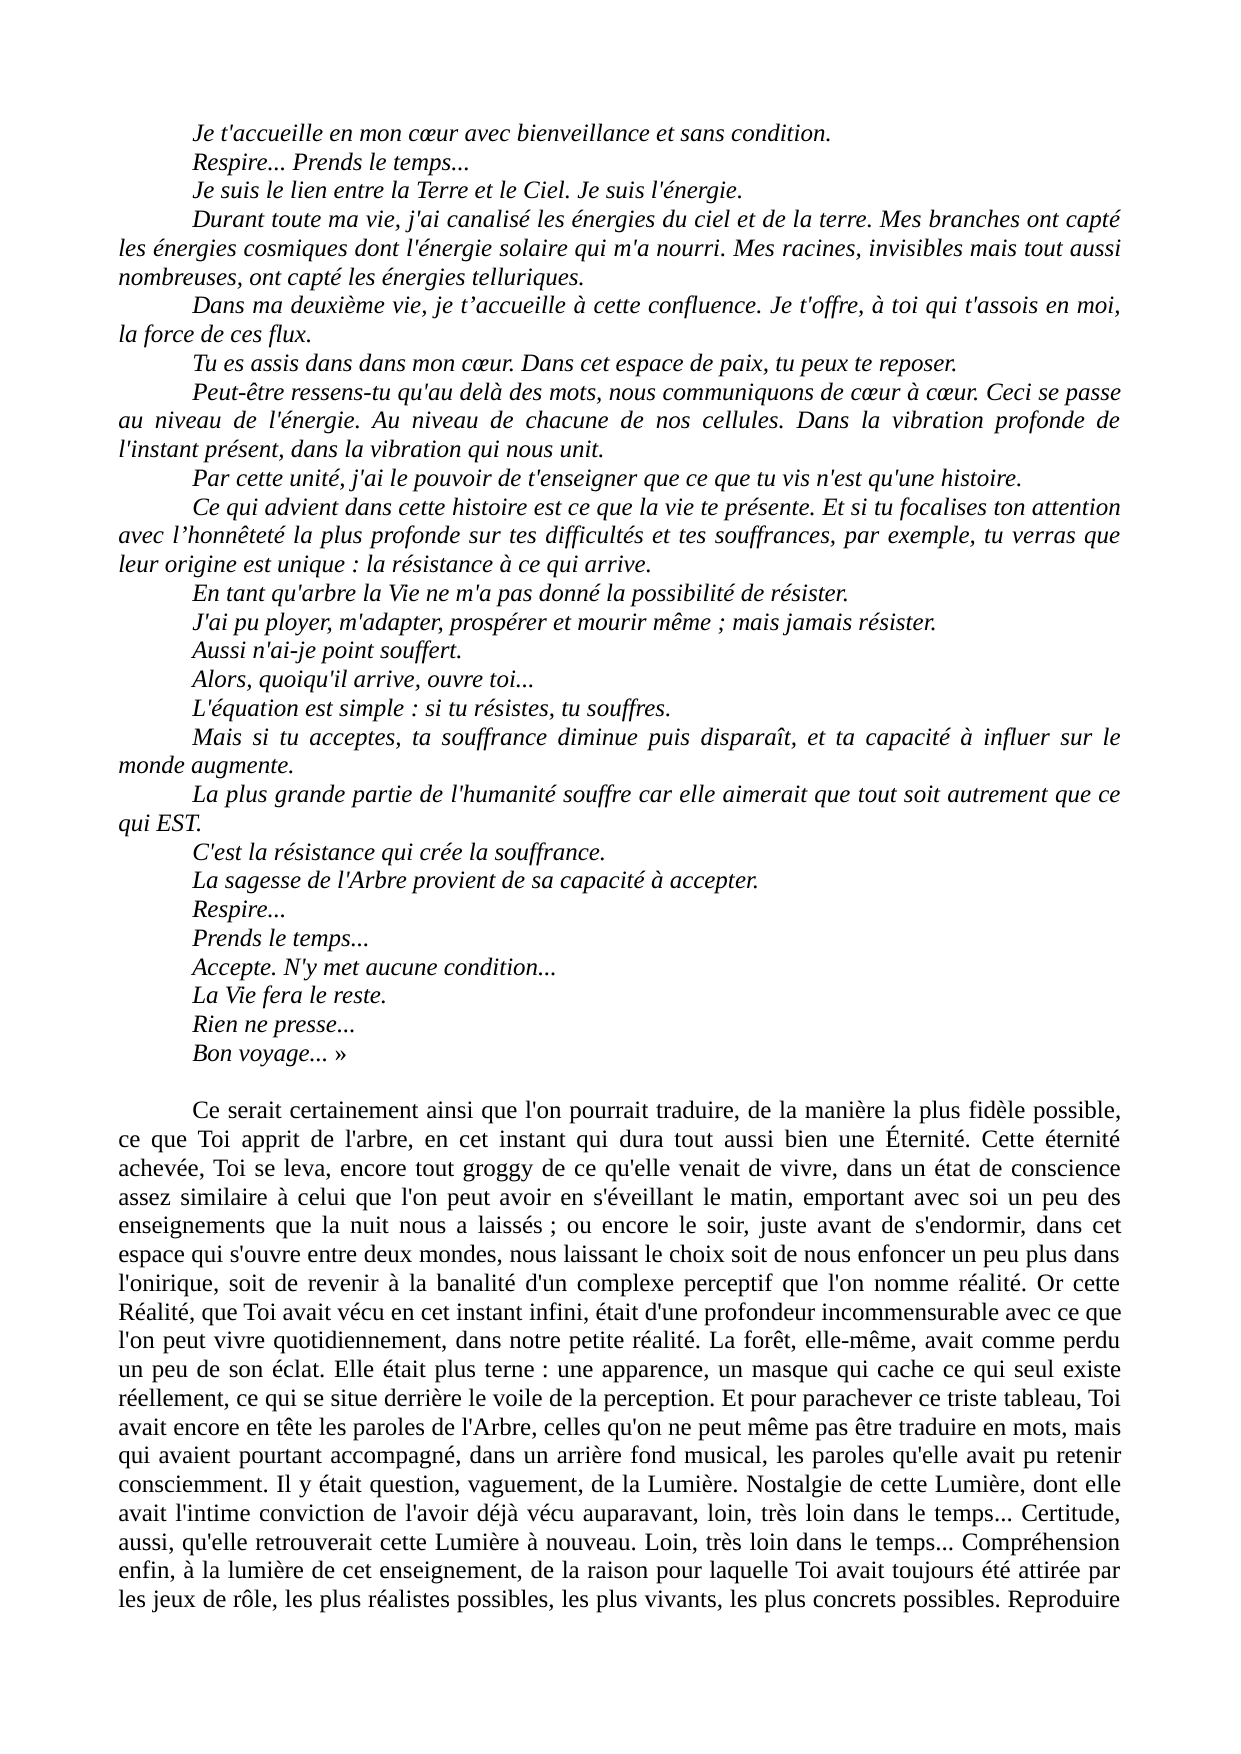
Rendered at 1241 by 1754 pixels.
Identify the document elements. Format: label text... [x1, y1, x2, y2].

text Ce qui advient dans cette histoire est ce que la vie te présente. Et si tu focalises ton attention avec l’honnêteté la plus profonde sur tes difficultés et tes souffrances, par exemple, tu verras que leur origine est unique : la résistance à ce qui arrive. [118, 492, 1122, 578]
text C'est la résistance qui crée la souffrance. [118, 837, 1122, 866]
text Je suis le lien entre la Terre et le Ciel. Je suis l'énergie. [118, 176, 1122, 204]
text J'ai pu ployer, m'adapter, prospérer et mourir même ; mais jamais résister. [118, 607, 1122, 636]
text Bon voyage... » [118, 1038, 1122, 1067]
text Par cette unité, j'ai le pouvoir de t'enseigner que ce que tu vis n'est qu'une histoire. [118, 463, 1122, 492]
text Prends le temps... [118, 923, 1122, 952]
text Accepte. N'y met aucune condition... [118, 952, 1122, 981]
text Respire... Prends le temps... [118, 147, 1122, 176]
text Durant toute ma vie, j'ai canalisé les énergies du ciel et de la terre. Mes branches ont capté les énergies cosmiques dont l'énergie solaire qui m'a nourri. Mes racines, invisibles mais tout aussi nombreuses, ont capté les énergies telluriques. [118, 204, 1122, 291]
text Rien ne presse... [118, 1009, 1122, 1038]
text Peut-être ressens-tu qu'au delà des mots, nous communiquons de cœur à cœur. Ceci se passe au niveau de l'énergie. Au niveau de chacune de nos cellules. Dans la vibration profonde de l'instant présent, dans la vibration qui nous unit. [118, 377, 1122, 463]
text Mais si tu acceptes, ta souffrance diminue puis disparaît, et ta capacité à influer sur le monde augmente. [118, 722, 1122, 779]
text En tant qu'arbre la Vie ne m'a pas donné la possibilité de résister. [118, 578, 1122, 607]
text Aussi n'ai-je point souffert. [118, 636, 1122, 664]
text La Vie fera le reste. [118, 981, 1122, 1009]
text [118, 1096, 1122, 1613]
text Tu es assis dans dans mon cœur. Dans cet espace de paix, tu peux te reposer. [118, 348, 1122, 377]
text Alors, quoiqu'il arrive, ouvre toi... [118, 664, 1122, 693]
text Dans ma deuxième vie, je t’accueille à cette confluence. Je t'offre, à toi qui t'assois en moi, la force de ces flux. [118, 291, 1122, 348]
text La plus grande partie de l'humanité souffre car elle aimerait que tout soit autrement que ce qui EST. [118, 779, 1122, 837]
text L'équation est simple : si tu résistes, tu souffres. [118, 693, 1122, 722]
text La sagesse de l'Arbre provient de sa capacité à accepter. [118, 866, 1122, 894]
text Je t'accueille en mon cœur avec bienveillance et sans condition. [118, 118, 1122, 147]
text Respire... [118, 894, 1122, 923]
